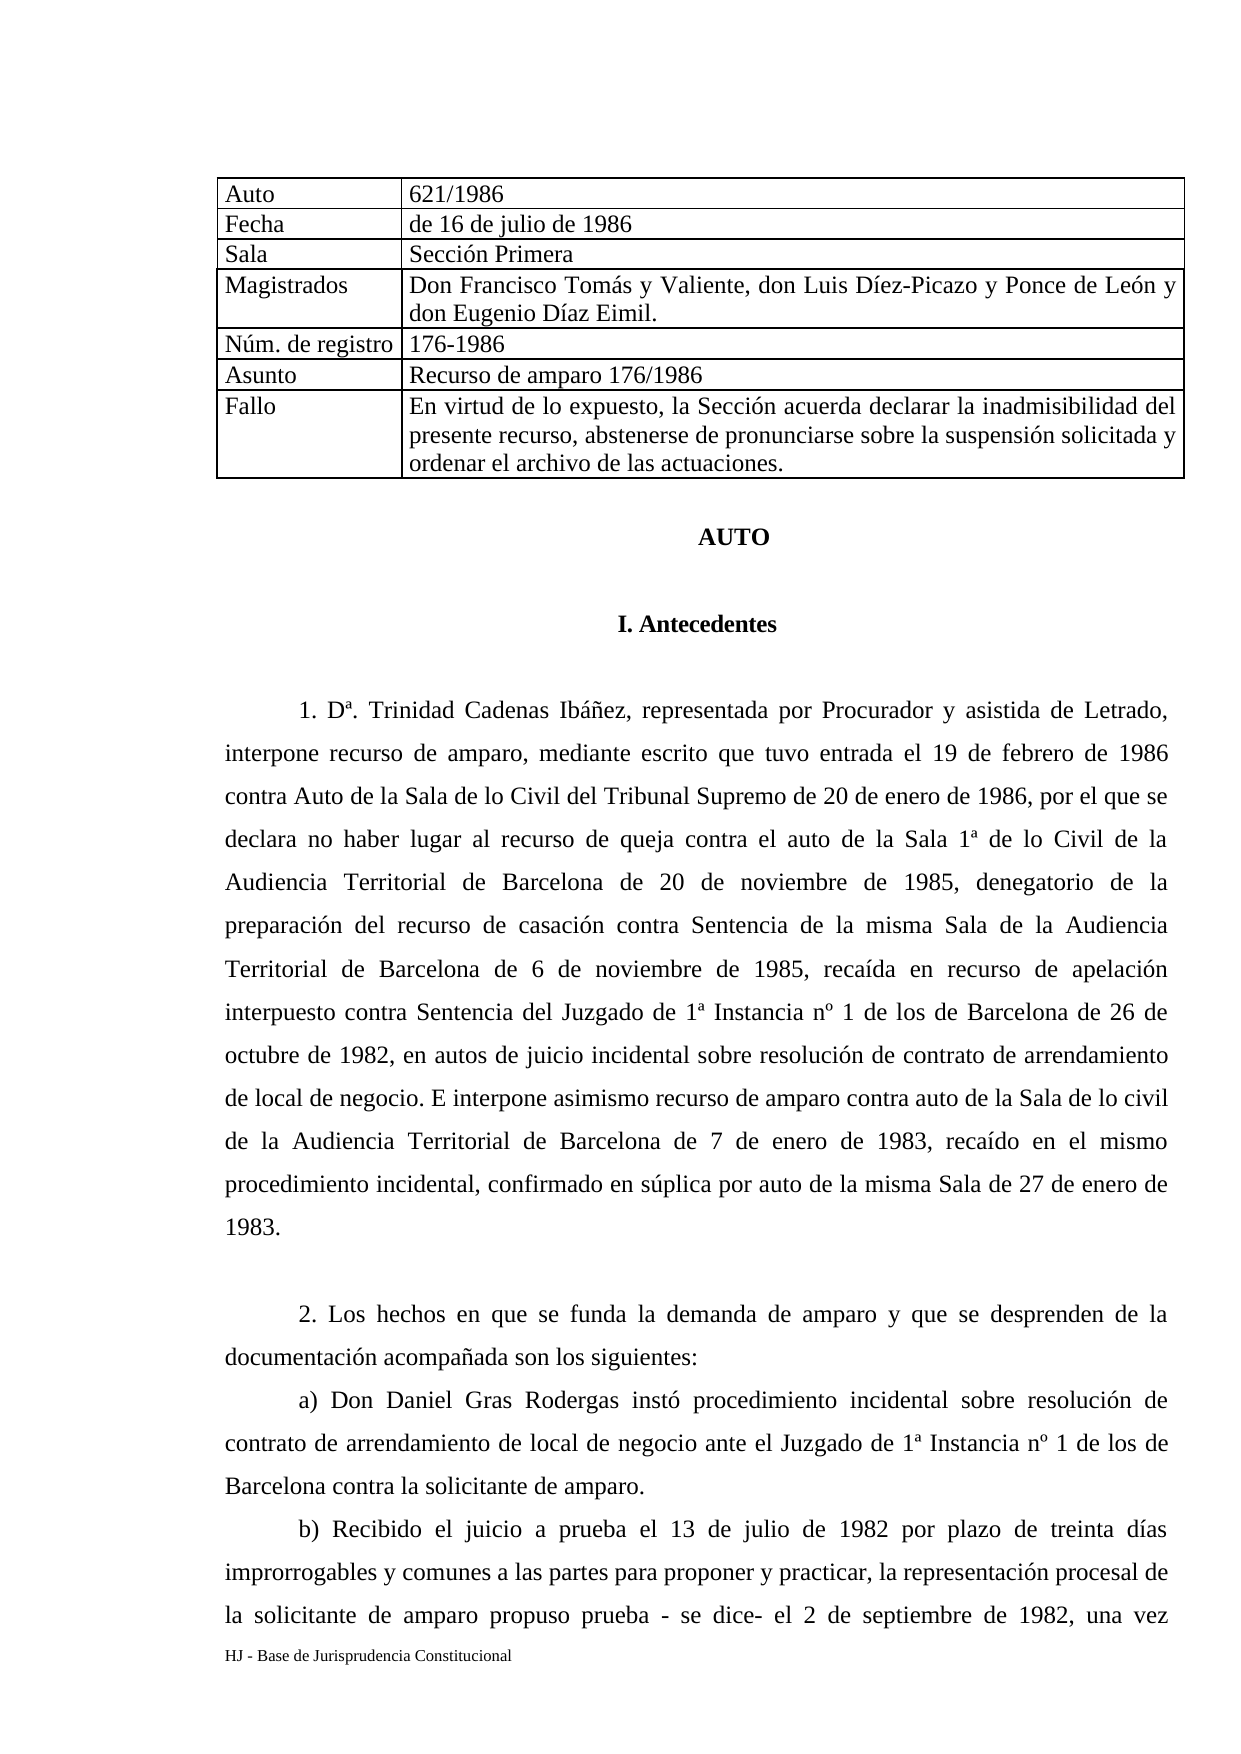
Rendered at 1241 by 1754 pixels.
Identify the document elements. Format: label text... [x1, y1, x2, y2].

table_header Auto [218, 179, 401, 207]
table_cell Fallo [218, 391, 401, 477]
table_cell de 16 de julio de 1986 [402, 209, 1184, 238]
table_cell Magistrados [218, 270, 401, 327]
text 1. Dª. Trinidad Cadenas Ibáñez, representada por Procurador y asistida de Letrado, interpone recurso de amparo, mediante escrito que tuvo entrada el 19 de febrero de 1986 contra Auto de la Sala de lo Civil del Tribunal Supremo de 20 de enero de 1986, por el que se declara no haber lugar al recurso de queja contra el auto de la Sala 1ª de lo Civil de la Audiencia Territorial de Barcelona de 20 de noviembre de 1985, denegatorio de la preparación del recurso de casación contra Sentencia de la misma Sala de la Audiencia Territorial de Barcelona de 6 de noviembre de 1985, recaída en recurso de apelación interpuesto contra Sentencia del Juzgado de 1ª Instancia nº 1 de los de Barcelona de 26 de octubre de 1982, en autos de juicio incidental sobre resolución de contrato de arrendamiento de local de negocio. E interpone asimismo recurso de amparo contra auto de la Sala de lo civil de la Audiencia Territorial de Barcelona de 7 de enero de 1983, recaído en el mismo procedimiento incidental, confirmado en súplica por auto de la misma Sala de 27 de enero de 1983. [224, 695, 1169, 1241]
table_cell En virtud de lo expuesto, la Sección acuerda declarar la inadmisibilidad del presente recurso, abstenerse de pronunciarse sobre la suspensión solicitada y ordenar el archivo de las actuaciones. [403, 391, 1183, 477]
table_header 621/1986 [402, 179, 1184, 207]
text AUTO [224, 522, 1169, 551]
table_cell Núm. de registro [218, 329, 401, 358]
table_cell Don Francisco Tomás y Valiente, don Luis Díez-Picazo y Ponce de León y don Eugenio Díaz Eimil. [403, 270, 1183, 327]
table_cell 176-1986 [403, 329, 1183, 358]
table_cell Sala [218, 240, 401, 268]
table_cell Asunto [218, 360, 401, 389]
text 2. Los hechos en que se funda la demanda de amparo y que se desprenden de la documentación acompañada son los siguientes: [224, 1299, 1169, 1371]
text a) Don Daniel Gras Rodergas instó procedimiento incidental sobre resolución de contrato de arrendamiento de local de negocio ante el Juzgado de 1ª Instancia nº 1 de los de Barcelona contra la solicitante de amparo. [224, 1385, 1169, 1500]
table_cell Recurso de amparo 176/1986 [403, 360, 1183, 389]
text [224, 1514, 1169, 1629]
text I. Antecedentes [224, 609, 1169, 637]
table_cell Sección Primera [402, 240, 1184, 268]
table_cell Fecha [218, 209, 401, 238]
